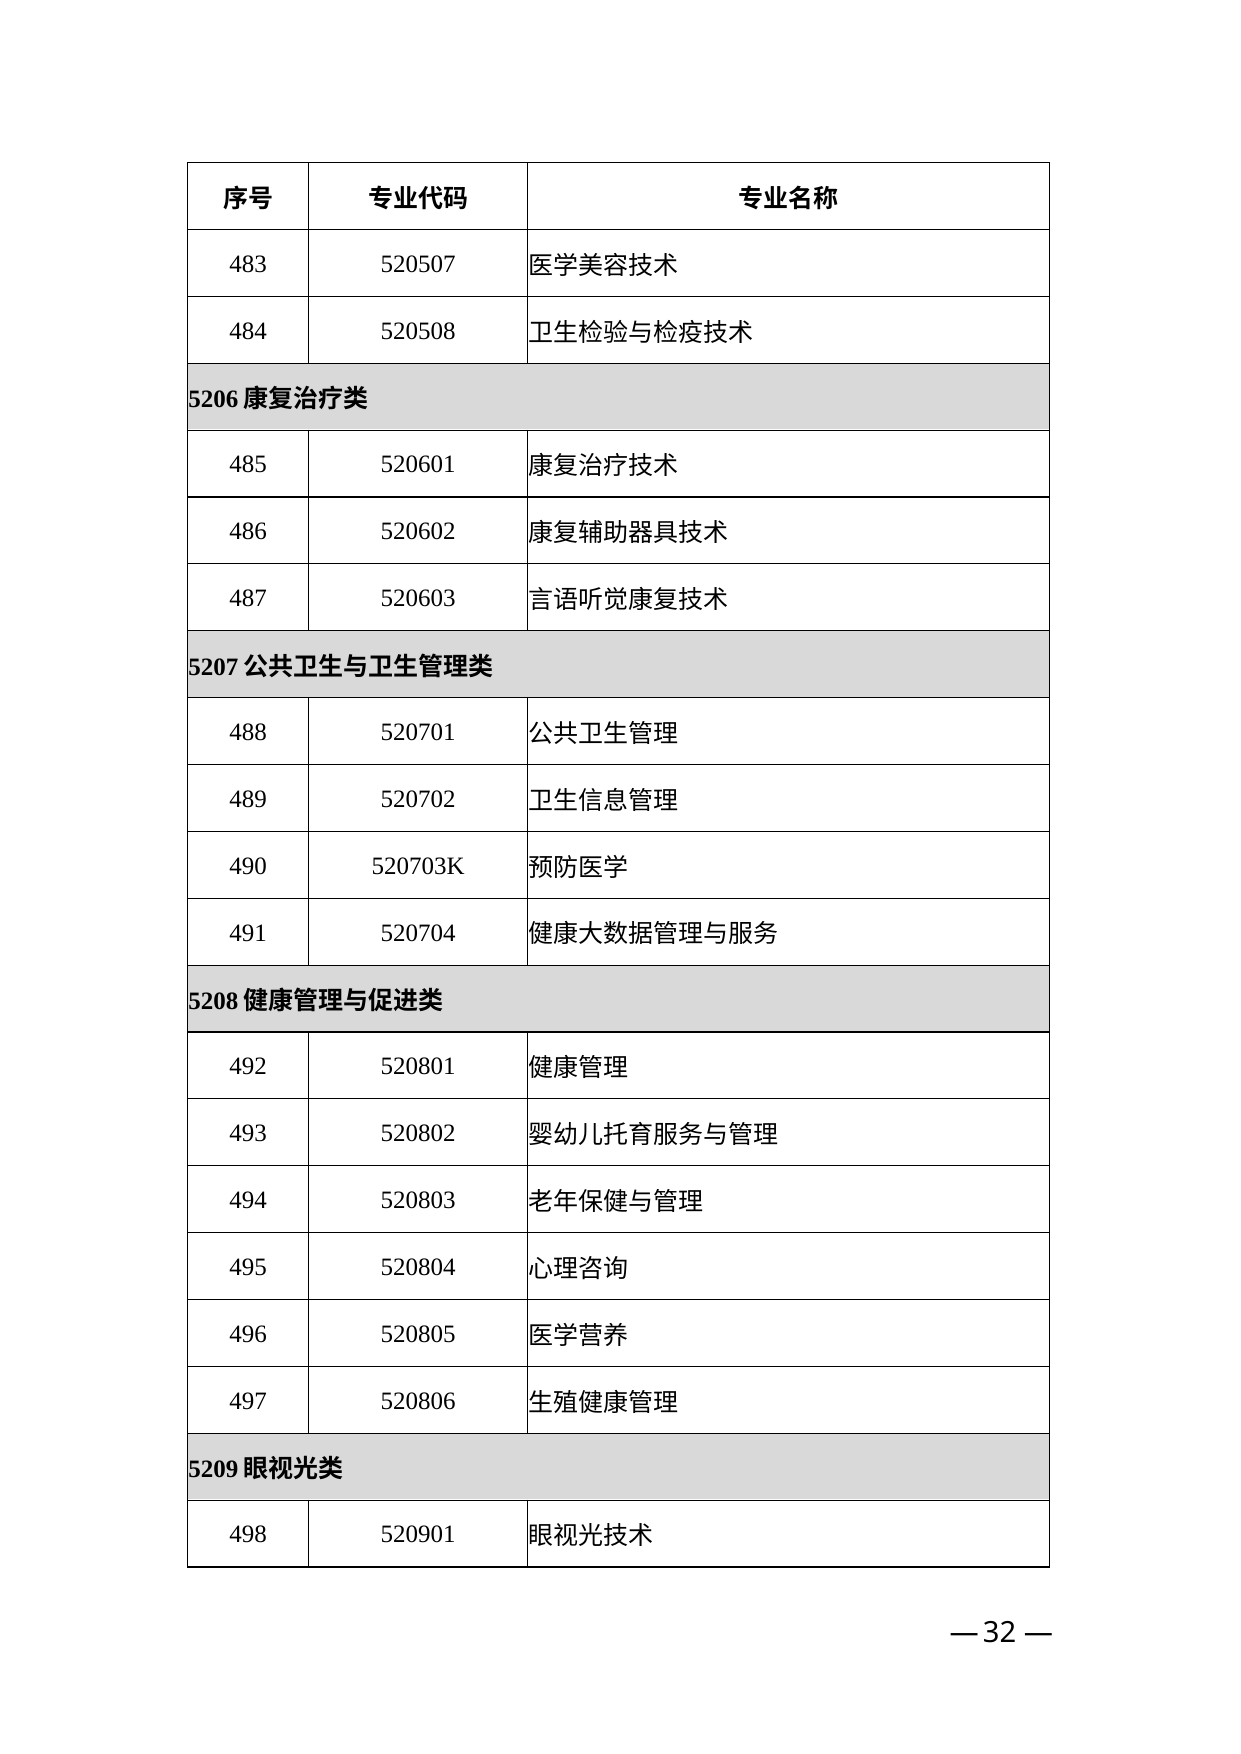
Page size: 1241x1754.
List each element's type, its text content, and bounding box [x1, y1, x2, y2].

table_cell 公共卫生管理 [528, 698, 1049, 764]
table_cell 520601 [309, 431, 527, 496]
table_cell 520602 [309, 498, 527, 563]
table_cell 520806 [309, 1367, 527, 1433]
table_cell 5209眼视光类 [188, 1434, 1049, 1499]
table_cell 494 [188, 1166, 308, 1232]
table_cell 心理咨询 [528, 1233, 1049, 1299]
table_cell 493 [188, 1099, 308, 1165]
table_cell 520603 [309, 564, 527, 630]
table_cell 520704 [309, 899, 527, 964]
table_cell 488 [188, 698, 308, 764]
table_cell 492 [188, 1033, 308, 1098]
table_cell 520804 [309, 1233, 527, 1299]
table_cell 520805 [309, 1300, 527, 1366]
table_cell 健康管理 [528, 1033, 1049, 1098]
table_cell 491 [188, 899, 308, 964]
table_cell 520702 [309, 765, 527, 831]
table_cell 生殖健康管理 [528, 1367, 1049, 1433]
table_cell 520507 [309, 230, 527, 296]
table_cell 497 [188, 1367, 308, 1433]
table_cell 言语听觉康复技术 [528, 564, 1049, 630]
table_cell 520703K [309, 832, 527, 898]
table_cell 医学美容技术 [528, 230, 1049, 296]
table_cell 520802 [309, 1099, 527, 1165]
table_cell 520901 [309, 1501, 527, 1566]
table_cell 5206康复治疗类 [188, 364, 1049, 429]
table_header 专业名称 [528, 163, 1049, 229]
table_cell 483 [188, 230, 308, 296]
table_cell 5208健康管理与促进类 [188, 966, 1049, 1031]
table_cell 眼视光技术 [528, 1501, 1049, 1566]
table_cell 486 [188, 498, 308, 563]
table_cell 498 [188, 1501, 308, 1566]
table_cell 520803 [309, 1166, 527, 1232]
table_cell 婴幼儿托育服务与管理 [528, 1099, 1049, 1165]
table_cell 卫生信息管理 [528, 765, 1049, 831]
table_header 序号 [188, 163, 308, 229]
table_cell 预防医学 [528, 832, 1049, 898]
table_cell 485 [188, 431, 308, 496]
table_cell 520701 [309, 698, 527, 764]
table_cell 490 [188, 832, 308, 898]
table_cell 康复治疗技术 [528, 431, 1049, 496]
table_cell 489 [188, 765, 308, 831]
table_cell 康复辅助器具技术 [528, 498, 1049, 563]
table_cell 卫生检验与检疫技术 [528, 297, 1049, 363]
table_cell 5207公共卫生与卫生管理类 [188, 631, 1049, 697]
table_cell 496 [188, 1300, 308, 1366]
table_cell 487 [188, 564, 308, 630]
table_cell 健康大数据管理与服务 [528, 899, 1049, 964]
table_header 专业代码 [309, 163, 527, 229]
table_cell 520801 [309, 1033, 527, 1098]
table_cell 495 [188, 1233, 308, 1299]
table_cell 老年保健与管理 [528, 1166, 1049, 1232]
table_cell 医学营养 [528, 1300, 1049, 1366]
table_cell 520508 [309, 297, 527, 363]
table_cell 484 [188, 297, 308, 363]
